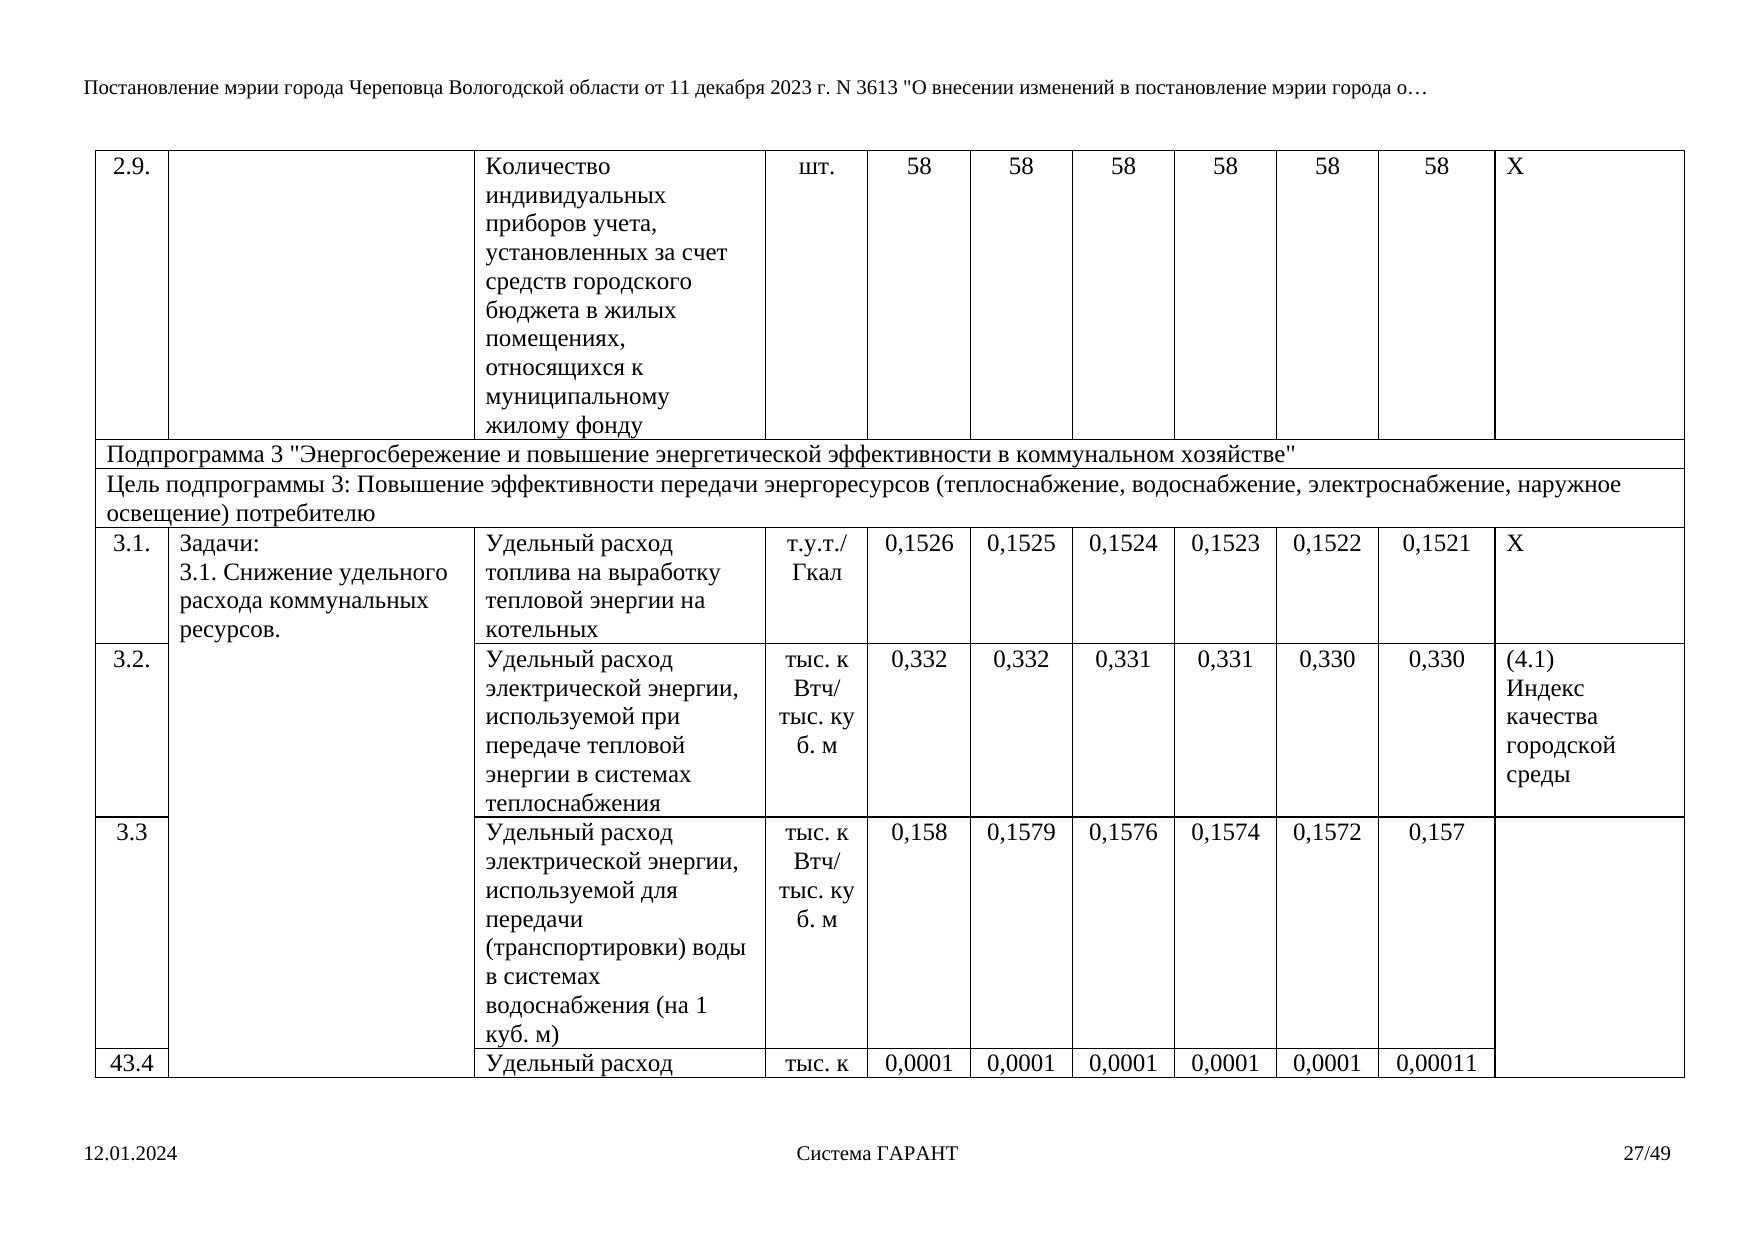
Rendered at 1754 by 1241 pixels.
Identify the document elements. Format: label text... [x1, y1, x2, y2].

table_cell 0,330 [1379, 644, 1494, 816]
table_cell т.у.т./ Гкал [766, 528, 867, 643]
table_cell 0,331 [1175, 644, 1276, 816]
table_cell 0,000118 [1073, 1049, 1174, 1077]
table_cell 0,000116 [1175, 1049, 1276, 1077]
table_cell 0,157 [1379, 818, 1494, 1047]
table_cell 43.4 [96, 1049, 168, 1077]
table_cell Подпрограмма 3 "Энергосбережение и повышение энергетической эффективности в коммунальном хозяйстве" [96, 440, 1684, 468]
table_cell тыс. кВтч/ тыс. куб. м [766, 644, 867, 816]
table_cell 0,00012 [868, 1049, 970, 1077]
table_cell Удельный расход электрической энергии, используемой для передачи (транспортировки) воды в системах водоснабжения (на 1 куб. м) [475, 818, 765, 1047]
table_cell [475, 1049, 765, 1077]
table_cell Удельный расход электрической энергии, используемой при передаче тепловой энергии в системах теплоснабжения [475, 644, 765, 816]
table_cell 58 [1277, 151, 1378, 438]
table_cell 3.3 [96, 818, 168, 1047]
table_cell 0,330 [1277, 644, 1378, 816]
table_cell Задачи: 3.1. Снижение удельного расхода коммунальных ресурсов. [169, 528, 474, 1077]
table_cell 0,1572 [1277, 818, 1378, 1047]
table_cell 0,1522 [1277, 528, 1378, 643]
table_cell 58 [1073, 151, 1174, 438]
table_cell Удельный расход топлива на выработку тепловой энергии на котельных [475, 528, 765, 643]
table_cell 0,1523 [1175, 528, 1276, 643]
table_cell 0,1525 [971, 528, 1072, 643]
table_cell 0,332 [971, 644, 1072, 816]
table_cell 0,1574 [1175, 818, 1276, 1047]
table_cell Количество индивидуальных приборов учета, установленных за счет средств городского бюджета в жилых помещениях, относящихся к муниципальному жилому фонду [475, 151, 765, 438]
table_cell 0,000119 [971, 1049, 1072, 1077]
table_cell [1496, 818, 1684, 1077]
table_cell 0,00011 [1379, 1049, 1494, 1077]
table_cell (4.1) Индекс качества городской среды [1496, 644, 1684, 816]
table_cell 3.1. [96, 528, 168, 643]
table_cell 2.9. [96, 151, 168, 438]
table_cell тыс. кВтч/ куб. м [766, 1049, 867, 1077]
table_cell 0,1521 [1379, 528, 1494, 643]
table_cell шт. [766, 151, 867, 438]
table_cell 0,1579 [971, 818, 1072, 1047]
table_cell 58 [1175, 151, 1276, 438]
table_cell Х [1496, 528, 1684, 643]
table_cell 0,1526 [868, 528, 970, 643]
table_cell 0,332 [868, 644, 970, 816]
table_cell 58 [868, 151, 970, 438]
table_cell 58 [1379, 151, 1494, 438]
table_cell 0,158 [868, 818, 970, 1047]
table_cell 3.2. [96, 644, 168, 816]
table_cell 0,1524 [1073, 528, 1174, 643]
table_cell тыс. кВтч/ тыс. куб. м [766, 818, 867, 1047]
table_cell 0,1576 [1073, 818, 1174, 1047]
table_cell 0,331 [1073, 644, 1174, 816]
table_cell Х [1496, 151, 1684, 438]
table_cell 58 [971, 151, 1072, 438]
table_cell 0,000113 [1277, 1049, 1378, 1077]
table_cell Цель подпрограммы 3: Повышение эффективности передачи энергоресурсов (теплоснабжение, водоснабжение, электроснабжение, наружное освещение) потребителю [96, 469, 1684, 527]
